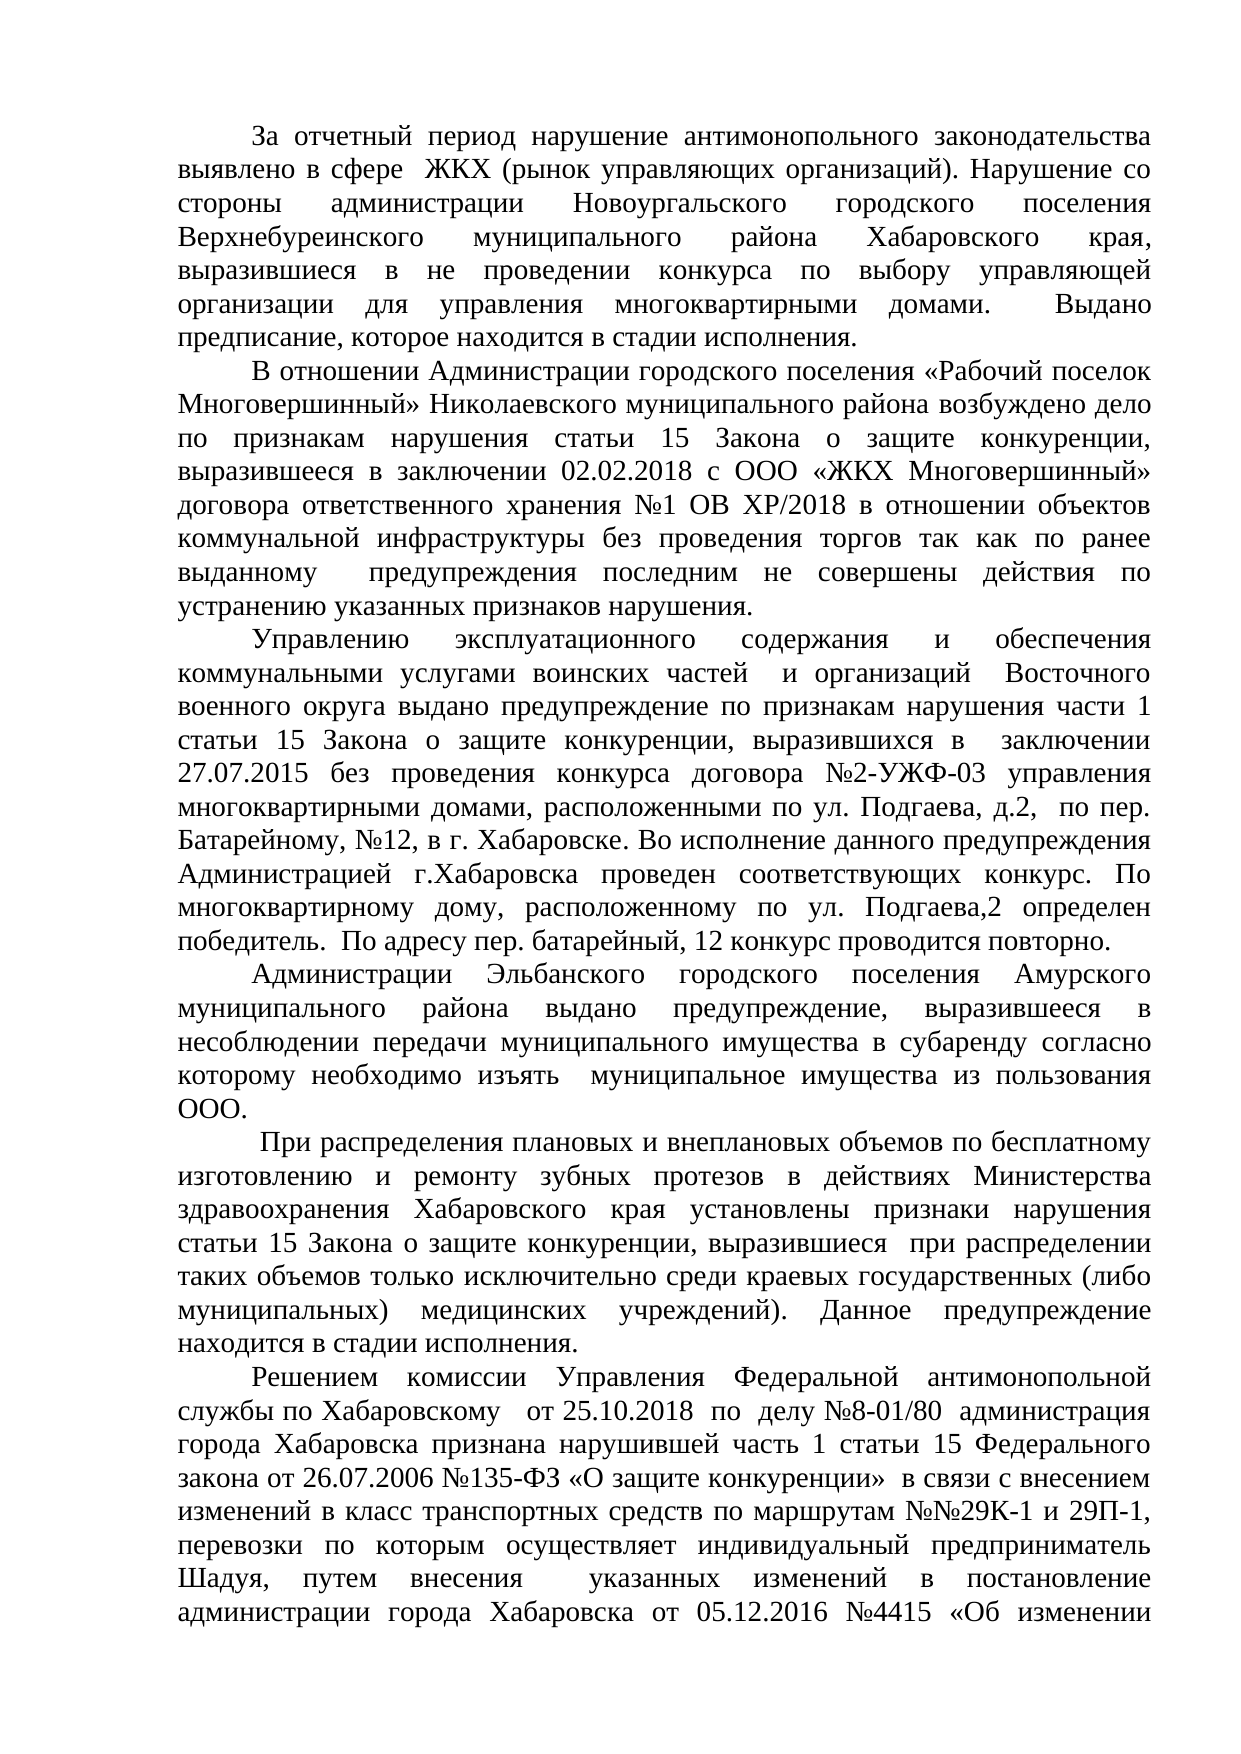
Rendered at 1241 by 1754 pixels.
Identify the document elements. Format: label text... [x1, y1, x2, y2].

text При распределения плановых и внеплановых объемов по бесплатному изготовлению и ремонту зубных протезов в действиях Министерства здравоохранения Хабаровского края установлены признаки нарушения статьи 15 Закона о защите конкуренции, выразившиеся при распределении таких объемов только исключительно среди краевых государственных (либо муниципальных) медицинских учреждений). Данное предупреждение находится в стадии исполнения. [177, 1124, 1152, 1359]
text За отчетный период нарушение антимонопольного законодательства выявлено в сфере ЖКХ (рынок управляющих организаций). Нарушение со стороны администрации Новоургальского городского поселения Верхнебуреинского муниципального района Хабаровского края, выразившиеся в не проведении конкурса по выбору управляющей организации для управления многоквартирными домами. Выдано предписание, которое находится в стадии исполнения. [177, 118, 1152, 353]
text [177, 1359, 1152, 1627]
text Управлению эксплуатационного содержания и обеспечения коммунальными услугами воинских частей и организаций Восточного военного округа выдано предупреждение по признакам нарушения части 1 статьи 15 Закона о защите конкуренции, выразившихся в заключении 27.07.2015 без проведения конкурса договора №2-УЖФ-03 управления многоквартирными домами, расположенными по ул. Подгаева, д.2, по пер. Батарейному, №12, в г. Хабаровске. Во исполнение данного предупреждения Администрацией г.Хабаровска проведен соответствующих конкурс. По многоквартирному дому, расположенному по ул. Подгаева,2 определен победитель. По адресу пер. батарейный, 12 конкурс проводится повторно. [177, 621, 1152, 957]
text В отношении Администрации городского поселения «Рабочий поселок Многовершинный» Николаевского муниципального района возбуждено дело по признакам нарушения статьи 15 Закона о защите конкуренции, выразившееся в заключении 02.02.2018 с ООО «ЖКХ Многовершинный» договора ответственного хранения №1 ОВ ХР/2018 в отношении объектов коммунальной инфраструктуры без проведения торгов так как по ранее выданному предупреждения последним не совершены действия по устранению указанных признаков нарушения. [177, 353, 1152, 621]
text Администрации Эльбанского городского поселения Амурского муниципального района выдано предупреждение, выразившееся в несоблюдении передачи муниципального имущества в субаренду согласно которому необходимо изъять муниципальное имущества из пользования ООО. [177, 957, 1152, 1124]
